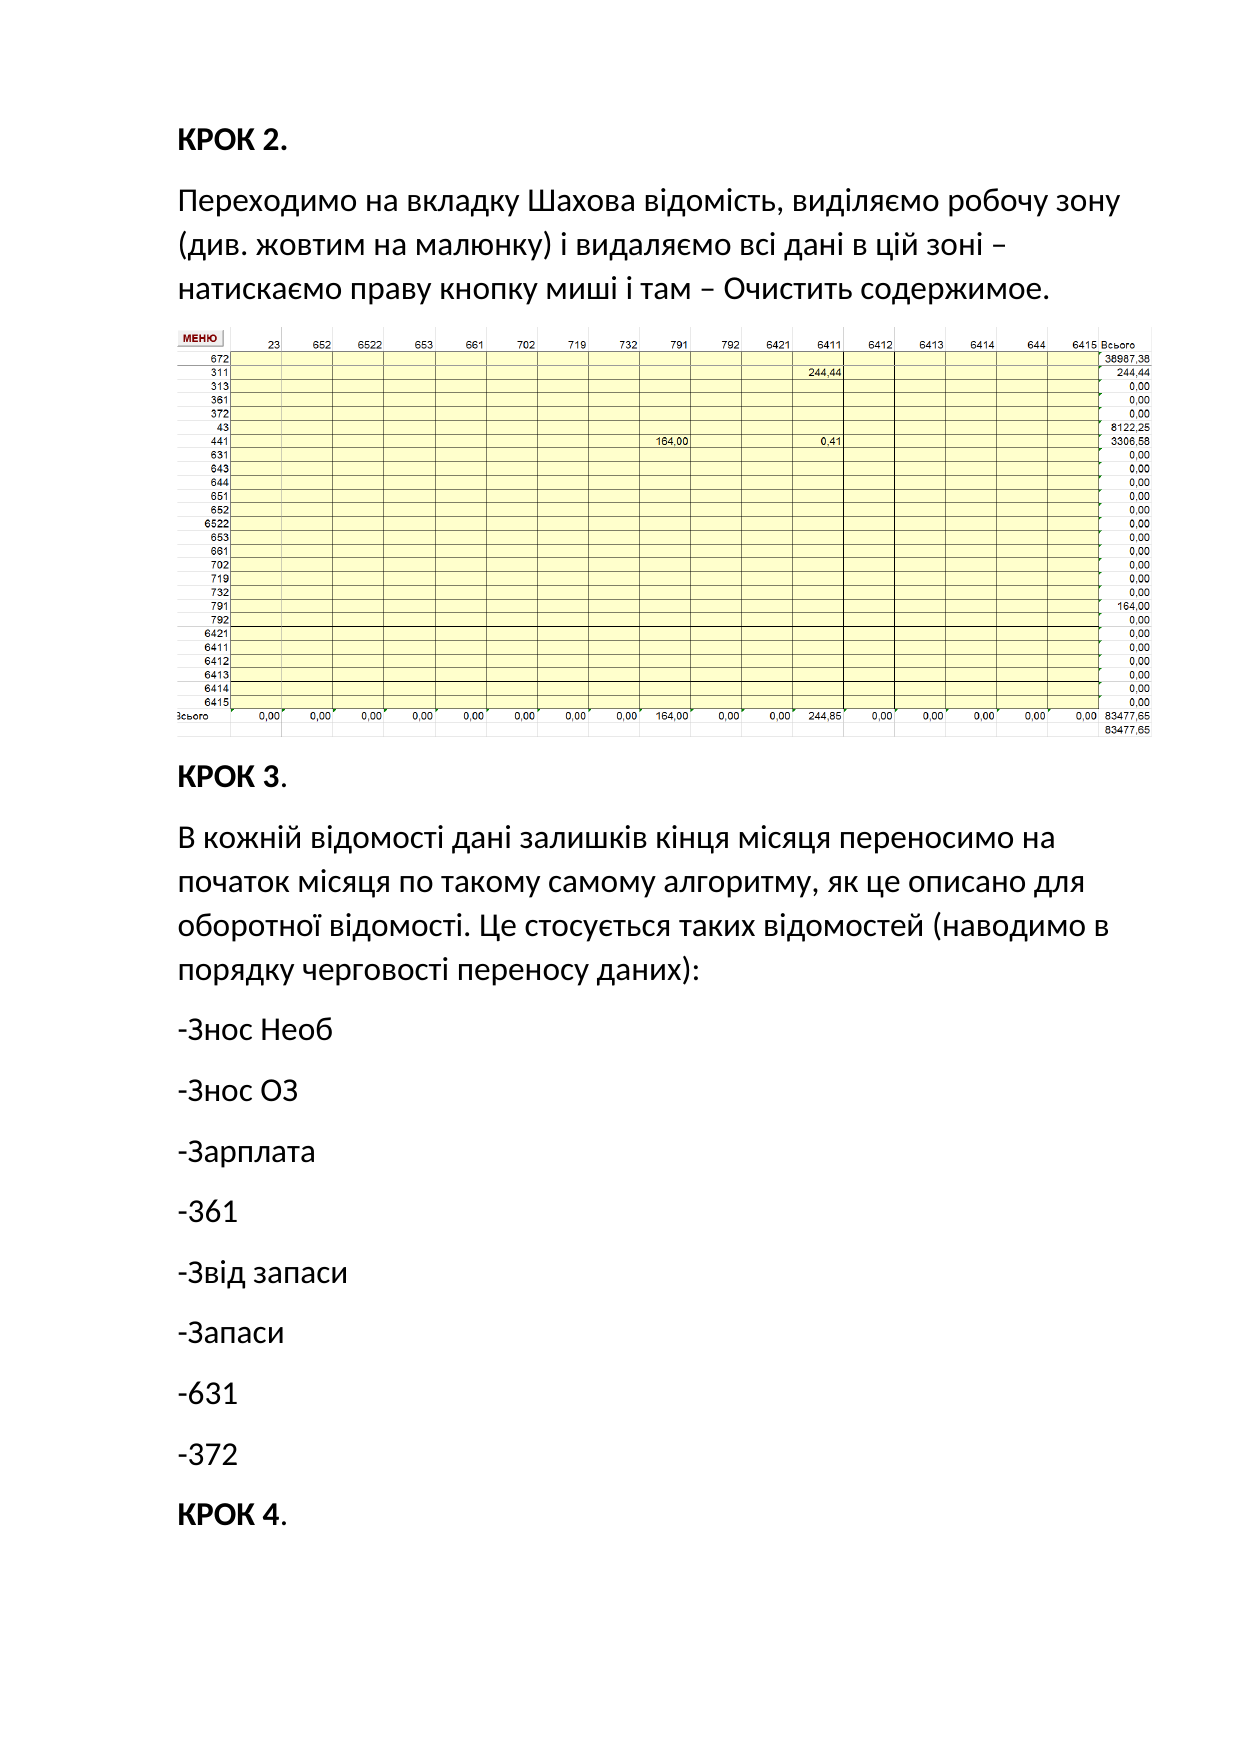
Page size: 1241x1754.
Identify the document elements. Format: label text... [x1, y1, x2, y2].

text В кожній відомості дані залишків кінця місяця переносимо на початок місяця по такому самому алгоритму, як це описано для оборотної відомості. Це стосується таких відомостей (наводимо в порядку черговості переносу даних): [177, 816, 1152, 988]
text Переходимо на вкладку Шахова відомість, виділяємо робочу зону (див. жовтим на малюнку) і видаляємо всі дані в цій зоні – натискаємо праву кнопку миші і там – Очистить содержимое. [177, 179, 1152, 307]
text -Зарплата [177, 1130, 1152, 1170]
text -Знос ОЗ [177, 1069, 1152, 1110]
text КРОК 2. [177, 118, 1152, 159]
text -631 [177, 1372, 1152, 1413]
text КРОК 4. [177, 1493, 1152, 1534]
text -Звід запаси [177, 1251, 1152, 1292]
text -Знос Необ [177, 1008, 1152, 1049]
text КРОК 3. [177, 755, 1152, 796]
text -372 [177, 1433, 1152, 1473]
picture [177, 327, 1152, 737]
text -361 [177, 1190, 1152, 1231]
text -Запаси [177, 1312, 1152, 1352]
